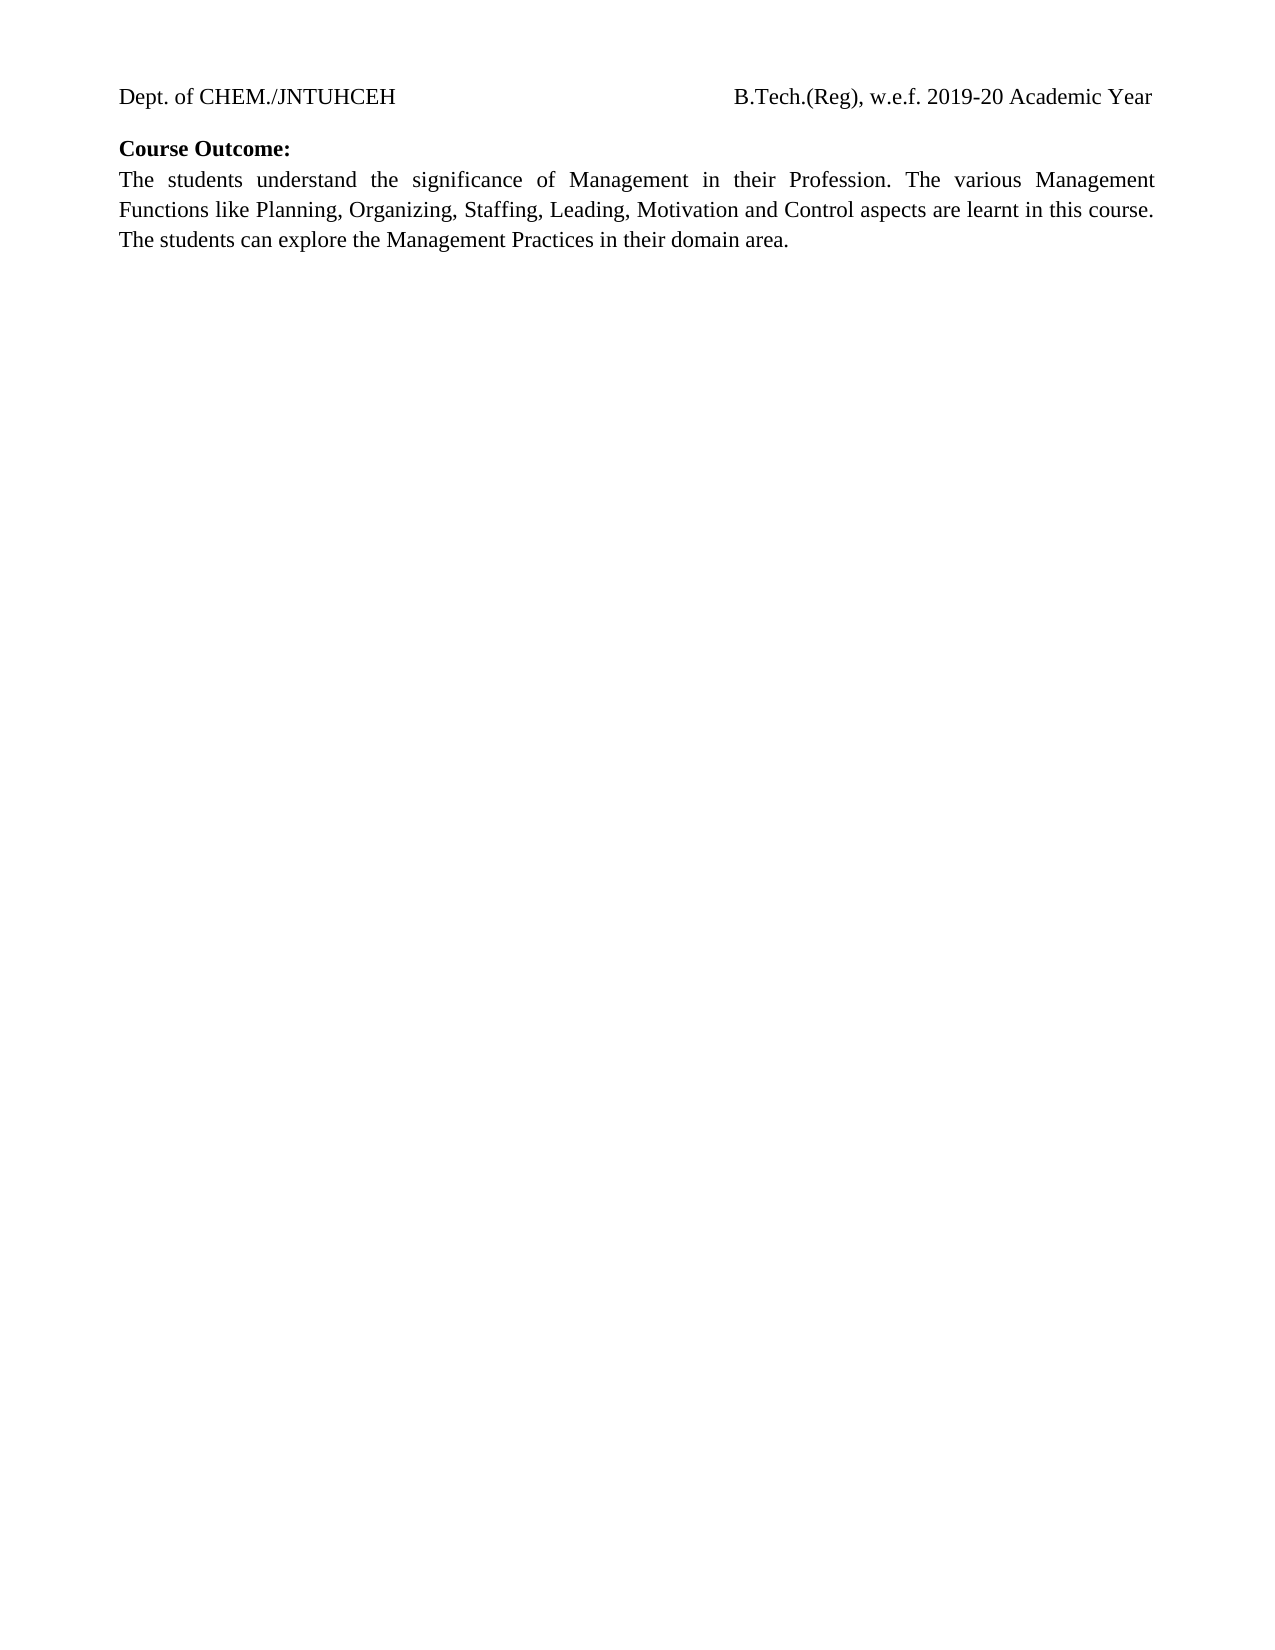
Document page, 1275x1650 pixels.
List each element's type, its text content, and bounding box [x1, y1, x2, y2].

text The students understand the significance of Management in their Profession. The various Management Functions like Planning, Organizing, Staffing, Leading, Motivation and Control aspects are learnt in this course. The students can explore the Management Practices in their domain area. [118, 166, 1156, 252]
text Course Outcome: [118, 135, 1156, 162]
